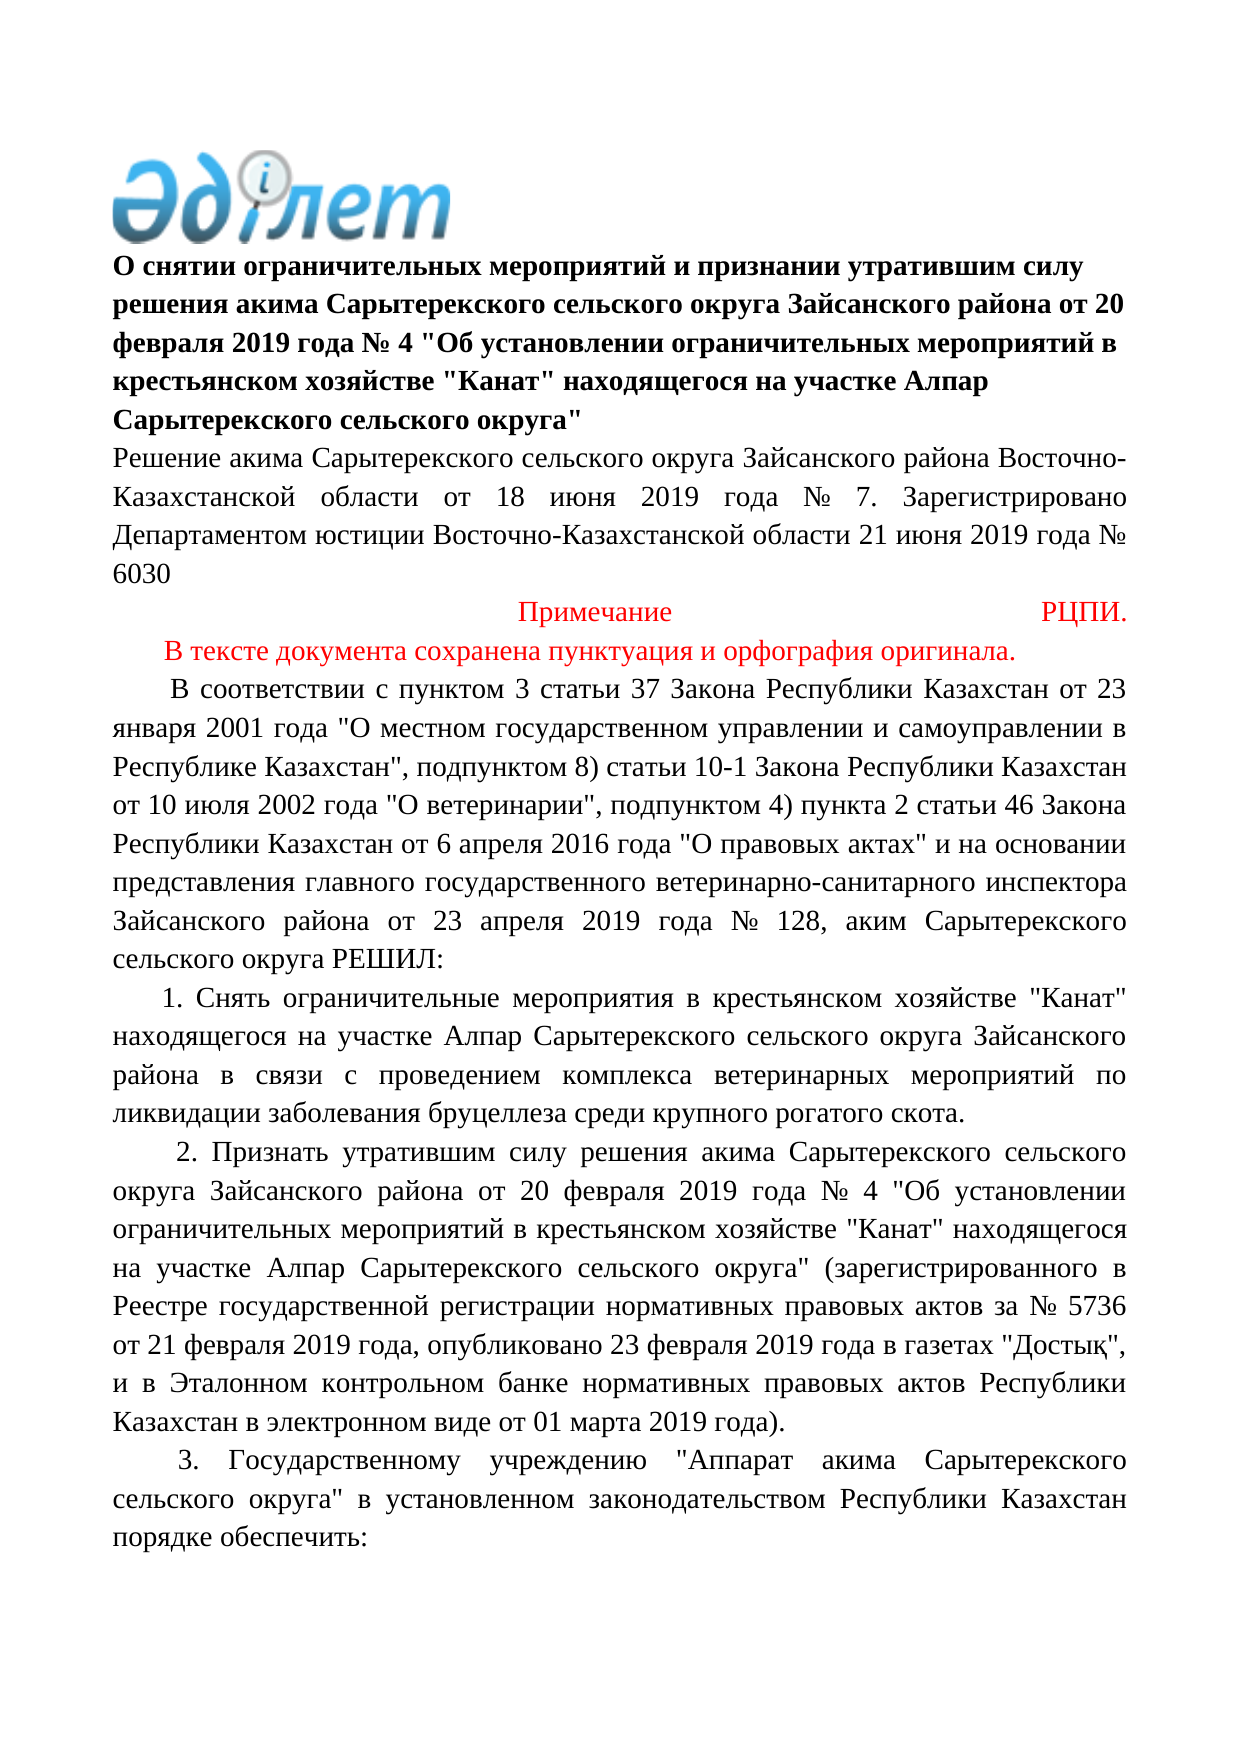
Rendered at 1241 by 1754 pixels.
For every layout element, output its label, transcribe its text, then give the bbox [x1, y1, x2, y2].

text В соответствии с пунктом 3 статьи 37 Закона Республики Казахстан от 23 января 2001 года "О местном государственном управлении и самоуправлении в Республике Казахстан", подпунктом 8) статьи 10-1 Закона Республики Казахстан от 10 июля 2002 года "О ветеринарии", подпунктом 4) пункта 2 статьи 46 Закона Республики Казахстан от 6 апреля 2016 года "О правовых актах" и на основании представления главного государственного ветеринарно-санитарного инспектора Зайсанского района от 23 апреля 2019 года № 128, аким Сарытерекского сельского округа РЕШИЛ: [112, 672, 1128, 975]
text 1. Снять ограничительные мероприятия в крестьянском хозяйстве "Канат" находящегося на участке Алпар Сарытерекского сельского округа Зайсанского района в связи с проведением комплекса ветеринарных мероприятий по ликвидации заболевания бруцеллеза среди крупного рогатого скота. [112, 980, 1128, 1129]
picture [112, 150, 451, 244]
text 3. Государственному учреждению "Аппарат акима Сарытерекского сельского округа" в установленном законодательством Республики Казахстан порядке обеспечить: [112, 1442, 1128, 1553]
text 2. Признать утратившим силу решения акима Сарытерекского сельского округа Зайсанского района от 20 февраля 2019 года № 4 "Об установлении ограничительных мероприятий в крестьянском хозяйстве "Канат" находящегося на участке Алпар Сарытерекского сельского округа" (зарегистрированного в Реестре государственной регистрации нормативных правовых актов за № 5736 от 21 февраля 2019 года, опубликовано 23 февраля 2019 года в газетах "Достық", и в Эталонном контрольном банке нормативных правовых актов Республики Казахстан в электронном виде от 01 марта 2019 года). [112, 1134, 1128, 1437]
text О снятии ограничительных мероприятий и признании утратившим силу решения акима Сарытерекского сельского округа Зайсанского района от 20 февраля 2019 года № 4 "Об установлении ограничительных мероприятий в крестьянском хозяйстве "Канат" находящегося на участке Алпар Сарытерекского сельского округа" [112, 248, 1128, 435]
text Примечание РЦПИ. В тексте документа сохранена пунктуация и орфография оригинала. [112, 594, 1128, 667]
text Решение акима Сарытерекского сельского округа Зайсанского района Восточно-Казахстанской области от 18 июня 2019 года № 7. Зарегистрировано Департаментом юстиции Восточно-Казахстанской области 21 июня 2019 года № 6030 [112, 440, 1128, 589]
